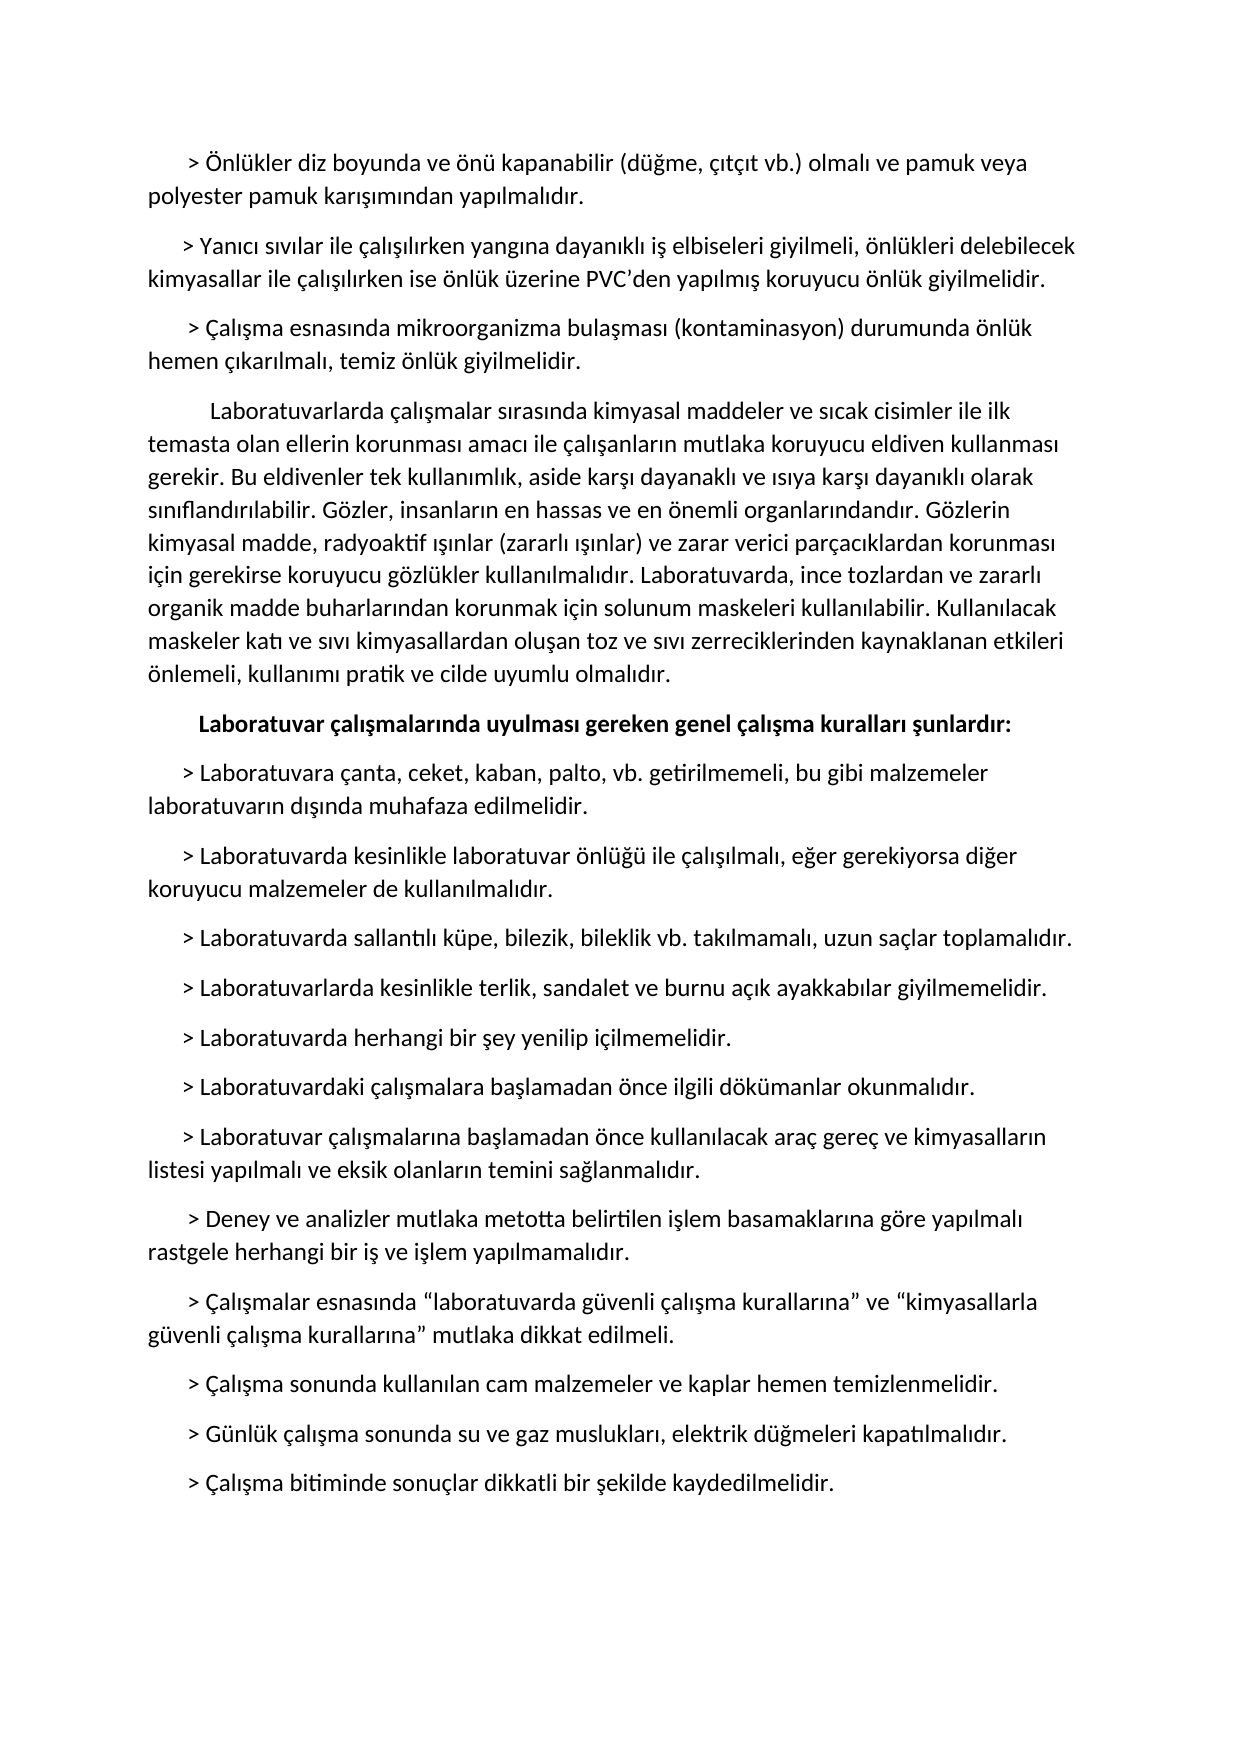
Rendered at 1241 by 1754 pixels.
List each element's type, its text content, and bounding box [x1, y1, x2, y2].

text > Laboratuvarda kesinlikle laboratuvar önlüğü ile çalışılmalı, eğer gerekiyorsa diğer koruyucu malzemeler de kullanılmalıdır. [148, 840, 1093, 903]
text > Laboratuvarda herhangi bir şey yenilip içilmemelidir. [148, 1022, 1093, 1052]
text > Laboratuvarlarda kesinlikle terlik, sandalet ve burnu açık ayakkabılar giyilmemelidir. [148, 972, 1093, 1003]
text > Çalışma bitiminde sonuçlar dikkatli bir şekilde kaydedilmelidir. [148, 1468, 1093, 1498]
text > Deney ve analizler mutlaka metotta belirtilen işlem basamaklarına göre yapılmalı rastgele herhangi bir iş ve işlem yapılmamalıdır. [148, 1203, 1093, 1267]
text > Önlükler diz boyunda ve önü kapanabilir (düğme, çıtçıt vb.) olmalı ve pamuk veya polyester pamuk karışımından yapılmalıdır. [148, 148, 1093, 211]
text > Yanıcı sıvılar ile çalışılırken yangına dayanıklı iş elbiseleri giyilmeli, önlükleri delebilecek kimyasallar ile çalışılırken ise önlük üzerine PVC’den yapılmış koruyucu önlük giyilmelidir. [148, 230, 1093, 293]
text > Günlük çalışma sonunda su ve gaz muslukları, elektrik düğmeleri kapatılmalıdır. [148, 1418, 1093, 1448]
text > Çalışma esnasında mikroorganizma bulaşması (kontaminasyon) durumunda önlük hemen çıkarılmalı, temiz önlük giyilmelidir. [148, 313, 1093, 376]
text > Laboratuvar çalışmalarına başlamadan önce kullanılacak araç gereç ve kimyasalların listesi yapılmalı ve eksik olanların temini sağlanmalıdır. [148, 1121, 1093, 1184]
text > Laboratuvara çanta, ceket, kaban, palto, vb. getirilmemeli, bu gibi malzemeler laboratuvarın dışında muhafaza edilmelidir. [148, 758, 1093, 821]
text > Laboratuvardaki çalışmalara başlamadan önce ilgili dökümanlar okunmalıdır. [148, 1071, 1093, 1102]
text Laboratuvar çalışmalarında uyulması gereken genel çalışma kuralları şunlardır: [148, 708, 1093, 738]
text > Çalışmalar esnasında “laboratuvarda güvenli çalışma kurallarına” ve “kimyasallarla güvenli çalışma kurallarına” mutlaka dikkat edilmeli. [148, 1286, 1093, 1349]
text Laboratuvarlarda çalışmalar sırasında kimyasal maddeler ve sıcak cisimler ile ilk temasta olan ellerin korunması amacı ile çalışanların mutlaka koruyucu eldiven kullanması gerekir. Bu eldivenler tek kullanımlık, aside karşı dayanaklı ve ısıya karşı dayanıklı olarak sınıflandırılabilir. Gözler, insanların en hassas ve en önemli organlarındandır. Gözlerin kimyasal madde, radyoaktif ışınlar (zararlı ışınlar) ve zarar verici parçacıklardan korunması için gerekirse koruyucu gözlükler kullanılmalıdır. Laboratuvarda, ince tozlardan ve zararlı organik madde buharlarından korunmak için solunum maskeleri kullanılabilir. Kullanılacak maskeler katı ve sıvı kimyasallardan oluşan toz ve sıvı zerreciklerinden kaynaklanan etkileri önlemeli, kullanımı pratik ve cilde uyumlu olmalıdır. [148, 395, 1093, 689]
text > Çalışma sonunda kullanılan cam malzemeler ve kaplar hemen temizlenmelidir. [148, 1368, 1093, 1399]
text > Laboratuvarda sallantılı küpe, bilezik, bileklik vb. takılmamalı, uzun saçlar toplamalıdır. [148, 923, 1093, 953]
